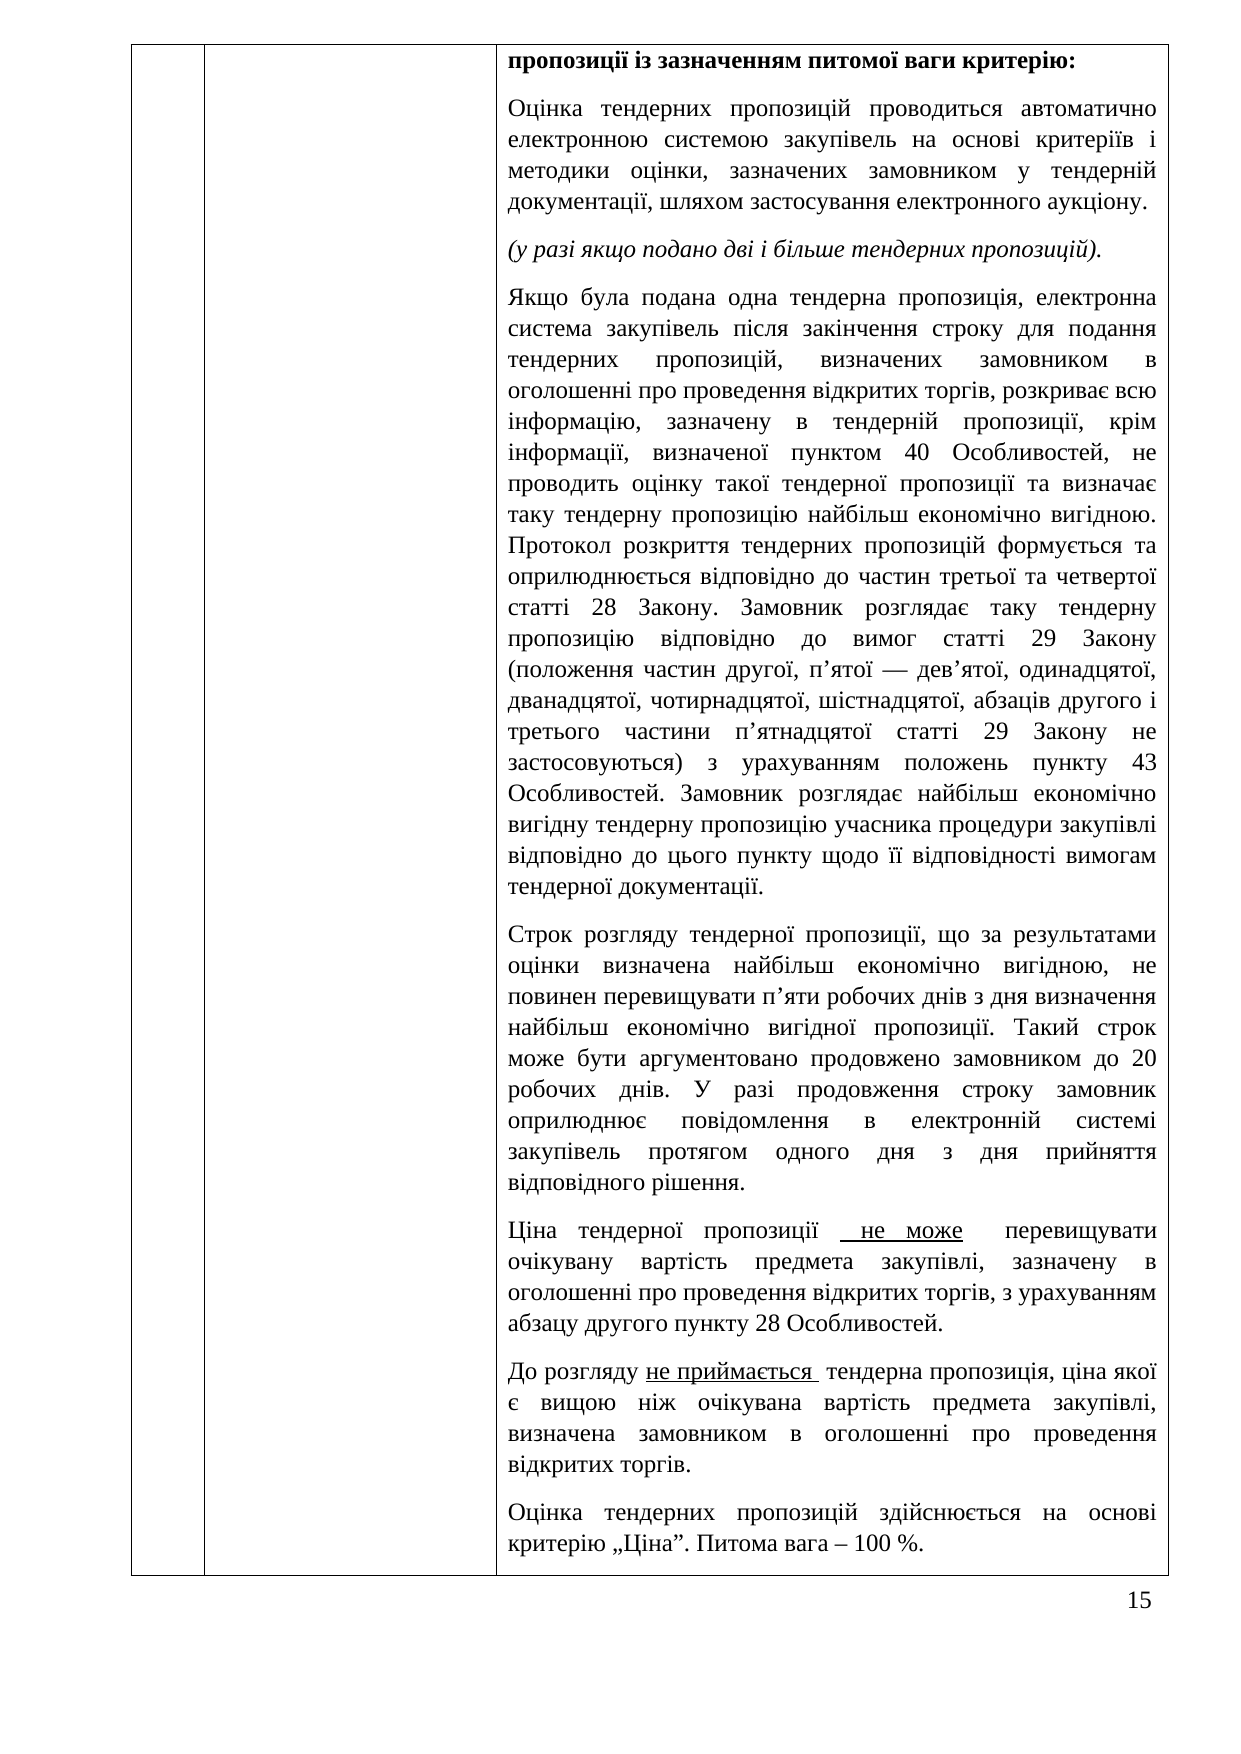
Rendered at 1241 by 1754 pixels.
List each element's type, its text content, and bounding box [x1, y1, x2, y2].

table_cell 1 [132, 45, 204, 1575]
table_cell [497, 45, 1168, 1575]
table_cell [205, 45, 496, 1575]
